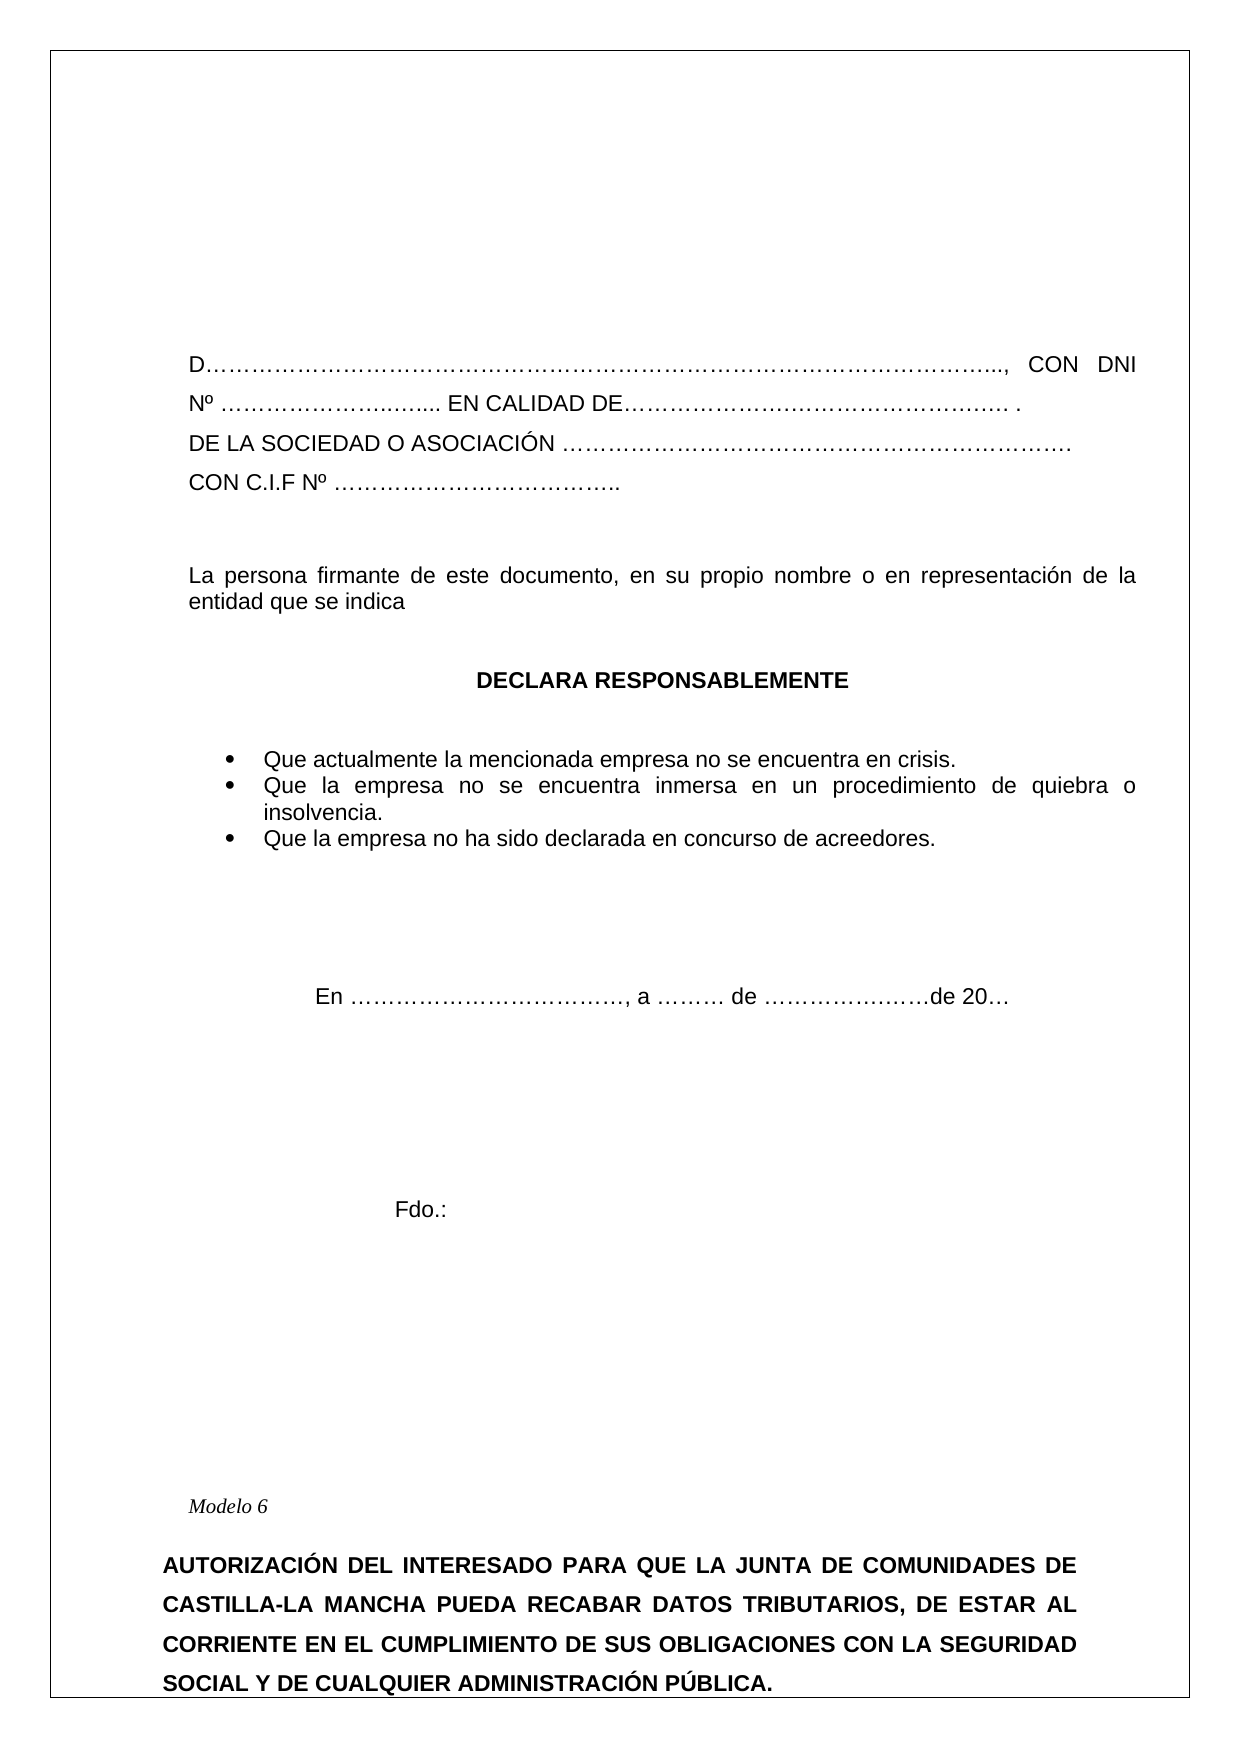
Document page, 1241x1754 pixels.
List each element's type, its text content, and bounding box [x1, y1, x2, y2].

text AUTORIZACIÓN DEL INTERESADO PARA QUE LA JUNTA DE COMUNIDADES DE CASTILLA-LA MANCHA PUEDA RECABAR DATOS TRIBUTARIOS, DE ESTAR AL CORRIENTE EN EL CUMPLIMIENTO DE SUS OBLIGACIONES CON LA SEGURIDAD SOCIAL Y DE CUALQUIER ADMINISTRACIÓN PÚBLICA. [162, 1552, 1078, 1697]
table_header D…………………………………………………………………………………………..., CON DNI Nº …………………..….... EN CALIDAD DE………………….…………………….…. . DE ASOCIACIÓN …………………………………………………………. CON C.I.F Nº ……………………………….. La persona firmante de este documento, en su propio nombre o en representación de la entidad que se indica DECLARA RESPONSABLEMENTE Que actualmente la mencionada empresa no se encuentra en crisis. Que la empresa no se encuentra inmersa en un procedimiento de quiebra o insolvencia. Que la empresa no ha sido declarada en concurso de acreedores. En ………………………………, a ……… de …………….……de 20… Fdo.: Modelo 6 [177, 243, 1148, 1552]
